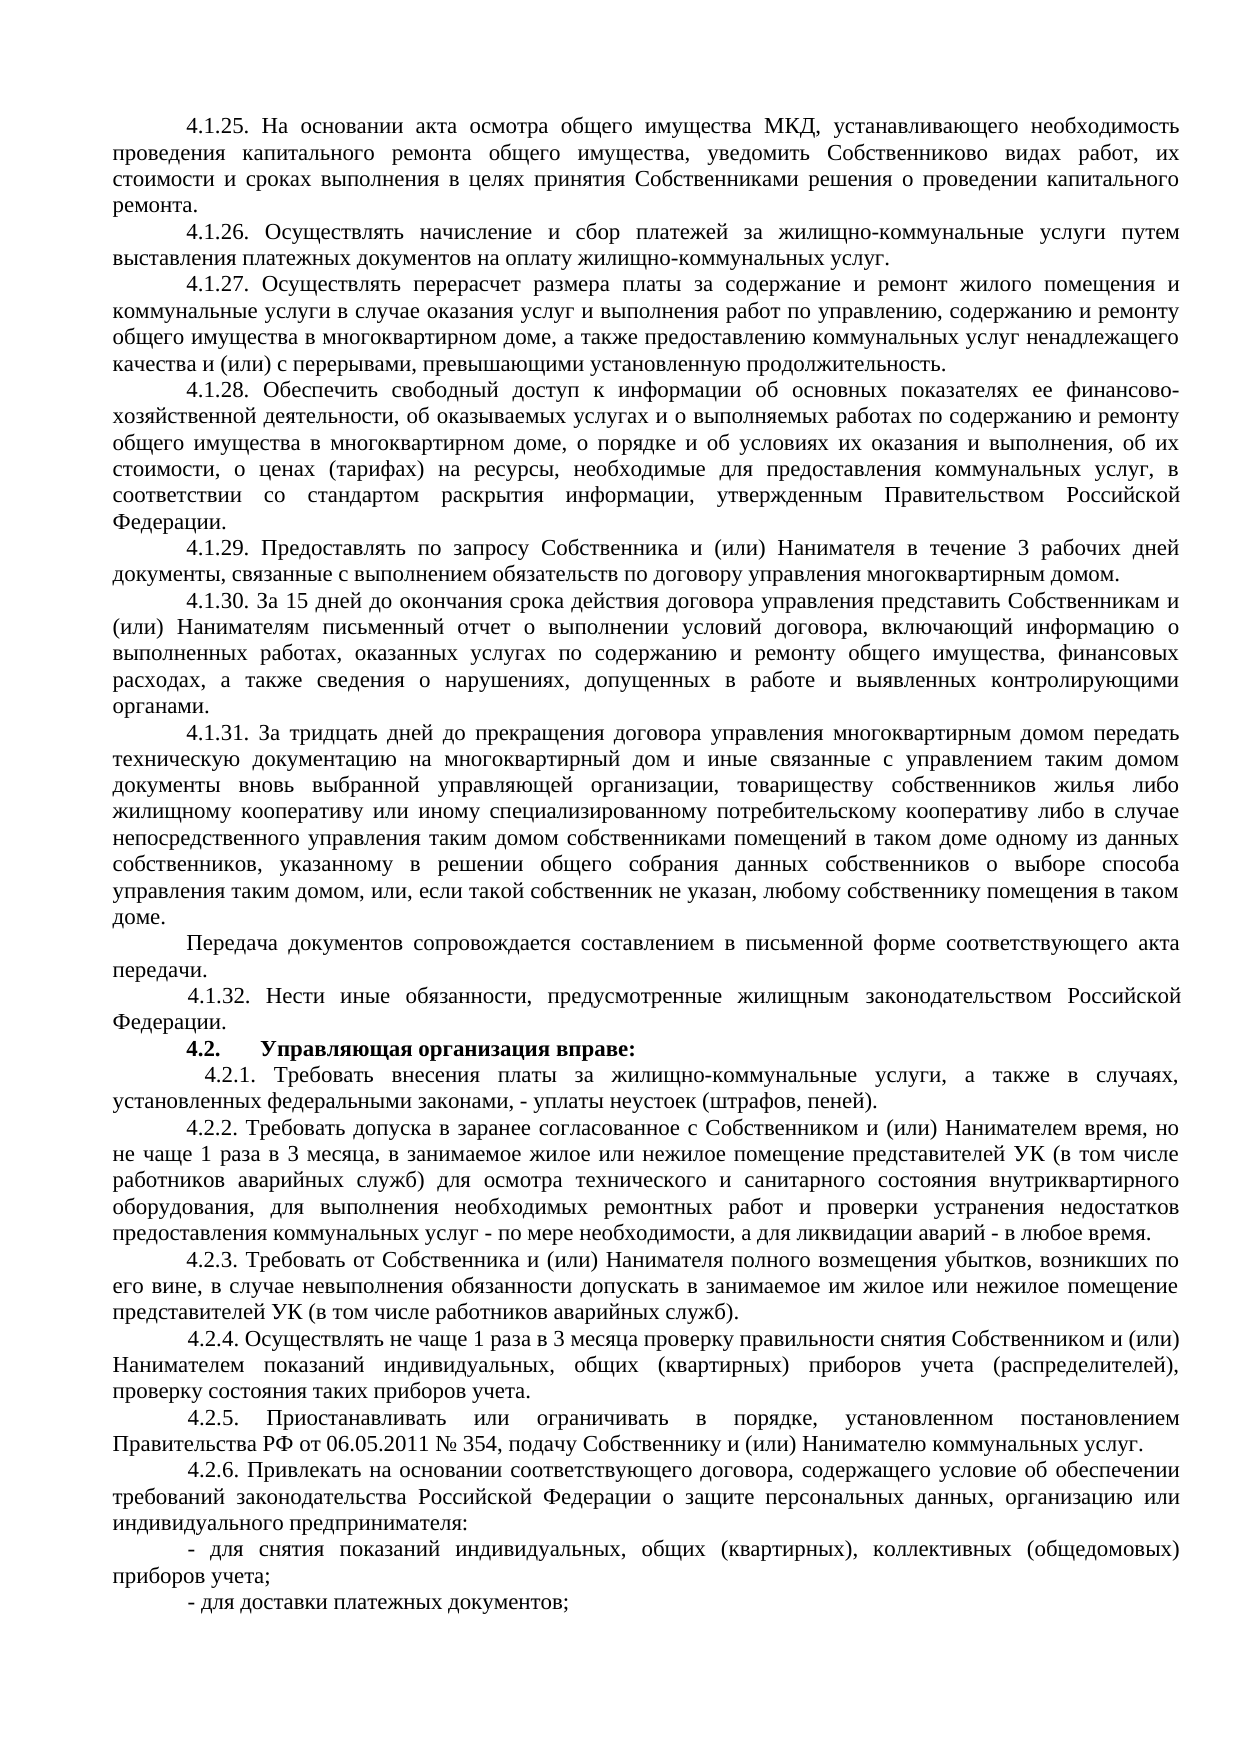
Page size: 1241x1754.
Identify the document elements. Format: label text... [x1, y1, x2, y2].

text 4.2.4. Осуществлять не чаще 1 раза в 3 месяца проверку правильности снятия Собственником и (или) Нанимателем показаний индивидуальных, общих (квартирных) приборов учета (распределителей), проверку состояния таких приборов учета. [112, 1325, 1181, 1404]
text 4.2.2. Требовать допуска в заранее согласованное с Собственником и (или) Нанимателем время, но не чаще 1 раза в 3 месяца, в занимаемое жилое или нежилое помещение представителей УК (в том числе работников аварийных служб) для осмотра технического и санитарного состояния внутриквартирного оборудования, для выполнения необходимых ремонтных работ и проверки устранения недостатков предоставления коммунальных услуг - по мере необходимости, а для ликвидации аварий - в любое время. [112, 1114, 1181, 1246]
text 4.2.1. Требовать внесения платы за жилищно-коммунальные услуги, а также в случаях, установленных федеральными законами, - уплаты неустоек (штрафов, пеней). [112, 1061, 1181, 1114]
text 4.1.27. Осуществлять перерасчет размера платы за содержание и ремонт жилого помещения и коммунальные услуги в случае оказания услуг и выполнения работ по управлению, содержанию и ремонту общего имущества в многоквартирном доме, а также предоставлению коммунальных услуг ненадлежащего качества и (или) с перерывами, превышающими установленную продолжительность. [112, 271, 1181, 376]
text 4.1.31. За тридцать дней до прекращения договора управления многоквартирным домом передать техническую документацию на многоквартирный дом и иные связанные с управлением таким домом документы вновь выбранной управляющей организации, товариществу собственников жилья либо жилищному кооперативу или иному специализированному потребительскому кооперативу либо в случае непосредственного управления таким домом собственниками помещений в таком доме одному из данных собственников, указанному в решении общего собрания данных собственников о выборе способа управления таким домом, или, если такой собственник не указан, любому собственнику помещения в таком доме. [112, 718, 1181, 929]
text - для снятия показаний индивидуальных, общих (квартирных), коллективных (общедомовых) приборов учета; [112, 1536, 1181, 1588]
text 4.1.25. На основании акта осмотра общего имущества МКД, устанавливающего необходимость проведения капитального ремонта общего имущества, уведомить Собственниково видах работ, их стоимости и сроках выполнения в целях принятия Собственниками решения о проведении капитального ремонта. [112, 112, 1181, 218]
text 4.2.6. Привлекать на основании соответствующего договора, содержащего условие об обеспечении требований законодательства Российской Федерации о защите персональных данных, организацию или индивидуального предпринимателя: [112, 1456, 1181, 1536]
text - для доставки платежных документов; [112, 1588, 1181, 1614]
text 4.2.5. Приостанавливать или ограничивать в порядке, установленном постановлением Правительства РФ от 06.05.2011 № 354, подачу Собственнику и (или) Нанимателю коммунальных услуг. [112, 1404, 1181, 1456]
text 4.1.29. Предоставлять по запросу Собственника и (или) Нанимателя в течение 3 рабочих дней документы, связанные с выполнением обязательств по договору управления многоквартирным домом. [112, 534, 1181, 587]
text Передача документов сопровождается составлением в письменной форме соответствующего акта передачи. [112, 929, 1181, 982]
text 4.1.26. Осуществлять начисление и сбор платежей за жилищно-коммунальные услуги путем выставления платежных документов на оплату жилищно-коммунальных услуг. [112, 218, 1181, 271]
text 4.1.32. Нести иные обязанности, предусмотренные жилищным законодательством Российской Федерации. [112, 982, 1181, 1035]
text 4.1.28. Обеспечить свободный доступ к информации об основных показателях ее финансово-хозяйственной деятельности, об оказываемых услугах и о выполняемых работах по содержанию и ремонту общего имущества в многоквартирном доме, о порядке и об условиях их оказания и выполнения, об их стоимости, о ценах (тарифах) на ресурсы, необходимые для предоставления коммунальных услуг, в соответствии со стандартом раскрытия информации, утвержденным Правительством Российской Федерации. [112, 376, 1181, 534]
text 4.1.30. За 15 дней до окончания срока действия договора управления представить Собственникам и (или) Нанимателям письменный отчет о выполнении условий договора, включающий информацию о выполненных работах, оказанных услугах по содержанию и ремонту общего имущества, финансовых расходах, а также сведения о нарушениях, допущенных в работе и выявленных контролирующими органами. [112, 587, 1181, 718]
text 4.2. Управляющая организация вправе: [112, 1035, 1181, 1061]
text 4.2.3. Требовать от Собственника и (или) Нанимателя полного возмещения убытков, возникших по его вине, в случае невыполнения обязанности допускать в занимаемое им жилое или нежилое помещение представителей УК (в том числе работников аварийных служб). [112, 1246, 1181, 1325]
